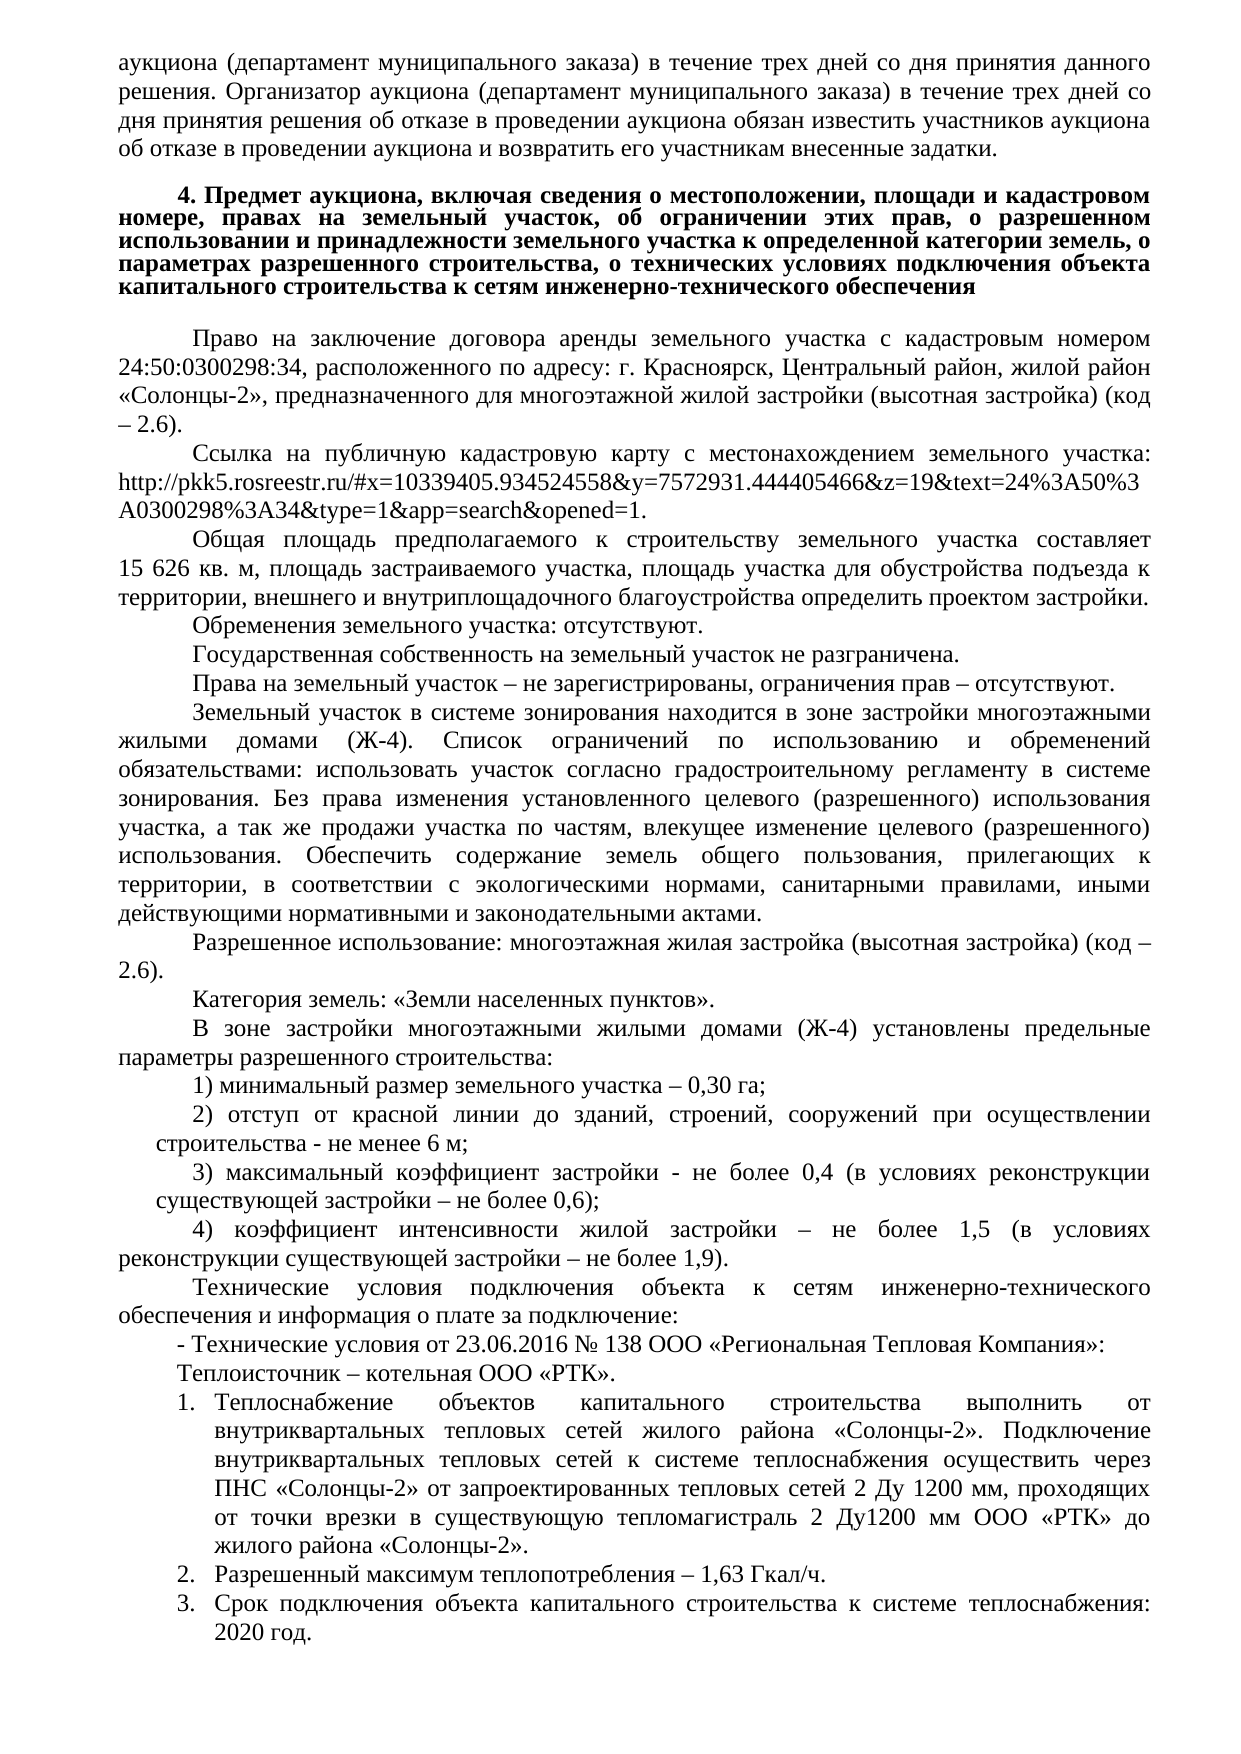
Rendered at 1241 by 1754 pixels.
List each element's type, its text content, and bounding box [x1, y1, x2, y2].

text Категория земель: «Земли населенных пунктов». [118, 984, 1152, 1013]
text 3) максимальный коэффициент застройки - не более 0,4 (в условиях реконструкции существующей застройки – не более 0,6); [156, 1157, 1152, 1214]
text Теплоисточник – котельная ООО «РТК». [118, 1358, 1152, 1387]
text Право на заключение договора аренды земельного участка с кадастровым номером 24:50:0300298:34, расположенного по адресу: г. Красноярск, Центральный район, жилой район «Солонцы-2», предназначенного для многоэтажной жилой застройки (высотная застройка) (код – 2.6). [118, 323, 1152, 438]
text Общая площадь предполагаемого к строительству земельного участка составляет 15 626 кв. м, площадь застраиваемого участка, площадь участка для обустройства подъезда к территории, внешнего и внутриплощадочного благоустройства определить проектом застройки. [118, 524, 1152, 611]
text - Технические условия от 23.06.2016 № 138 ООО «Региональная Тепловая Компания»: [118, 1329, 1152, 1358]
list Разрешенный максимум теплопотребления – 1,63 Гкал/ч. [177, 1559, 1152, 1588]
text Технические условия подключения объекта к сетям инженерно-технического обеспечения и информация о плате за подключение: [118, 1272, 1152, 1329]
text Обременения земельного участка: отсутствуют. [118, 611, 1152, 639]
text Земельный участок в системе зонирования находится в зоне застройки многоэтажными жилыми домами (Ж-4). Список ограничений по использованию и обременений обязательствами: использовать участок согласно градостроительному регламенту в системе зонирования. Без права изменения установленного целевого (разрешенного) использования участка, а так же продажи участка по частям, влекущее изменение целевого (разрешенного) использования. Обеспечить содержание земель общего пользования, прилегающих к территории, в соответствии с экологическими нормами, санитарными правилами, иными действующими нормативными и законодательными актами. [118, 697, 1152, 927]
text Ссылка на публичную кадастровую карту с местонахождением земельного участка: http://pkk5.rosreestr.ru/#x=10339405.934524558&y=7572931.444405466&z=19&text=24%3A50%3A0300298%3A34&type=1&app=search&opened=1. [118, 438, 1152, 524]
list Теплоснабжение объектов капитального строительства выполнить от внутриквартальных тепловых сетей жилого района «Солонцы-2». Подключение внутриквартальных тепловых сетей к системе теплоснабжения осуществить через ПНС «Солонцы-2» от запроектированных тепловых сетей 2 Ду 1200 мм, проходящих от точки врезки в существующую тепломагистраль 2 Ду1200 мм ООО «РТК» до жилого района «Солонцы-2». [177, 1387, 1152, 1559]
text 1) минимальный размер земельного участка – 0,30 га; [156, 1071, 1152, 1099]
text Государственная собственность на земельный участок не разграничена. [118, 639, 1152, 668]
text 4) коэффициент интенсивности жилой застройки – не более 1,5 (в условиях реконструкции существующей застройки – не более 1,9). [118, 1214, 1152, 1272]
text Разрешенное использование: многоэтажная жилая застройка (высотная застройка) (код – 2.6). [118, 927, 1152, 984]
text Права на земельный участок – не зарегистрированы, ограничения прав – отсутствуют. [118, 668, 1152, 697]
list Срок подключения объекта капитального строительства к системе теплоснабжения: 2020 год. [177, 1588, 1152, 1646]
text В зоне застройки многоэтажными жилыми домами (Ж-4) установлены предельные параметры разрешенного строительства: [118, 1013, 1152, 1071]
title 4. Предмет аукциона, включая сведения о местоположении, площади и кадастровом номере, правах на земельный участок, об ограничении этих прав, о разрешенном использовании и принадлежности земельного участка к определенной категории земель, о параметрах разрешенного строительства, о технических условиях подключения объекта капитального строительства к сетям инженерно-технического обеспечения [118, 185, 1152, 300]
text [118, 47, 1152, 162]
text 2) отступ от красной линии до зданий, строений, сооружений при осуществлении строительства - не менее 6 м; [156, 1099, 1152, 1157]
